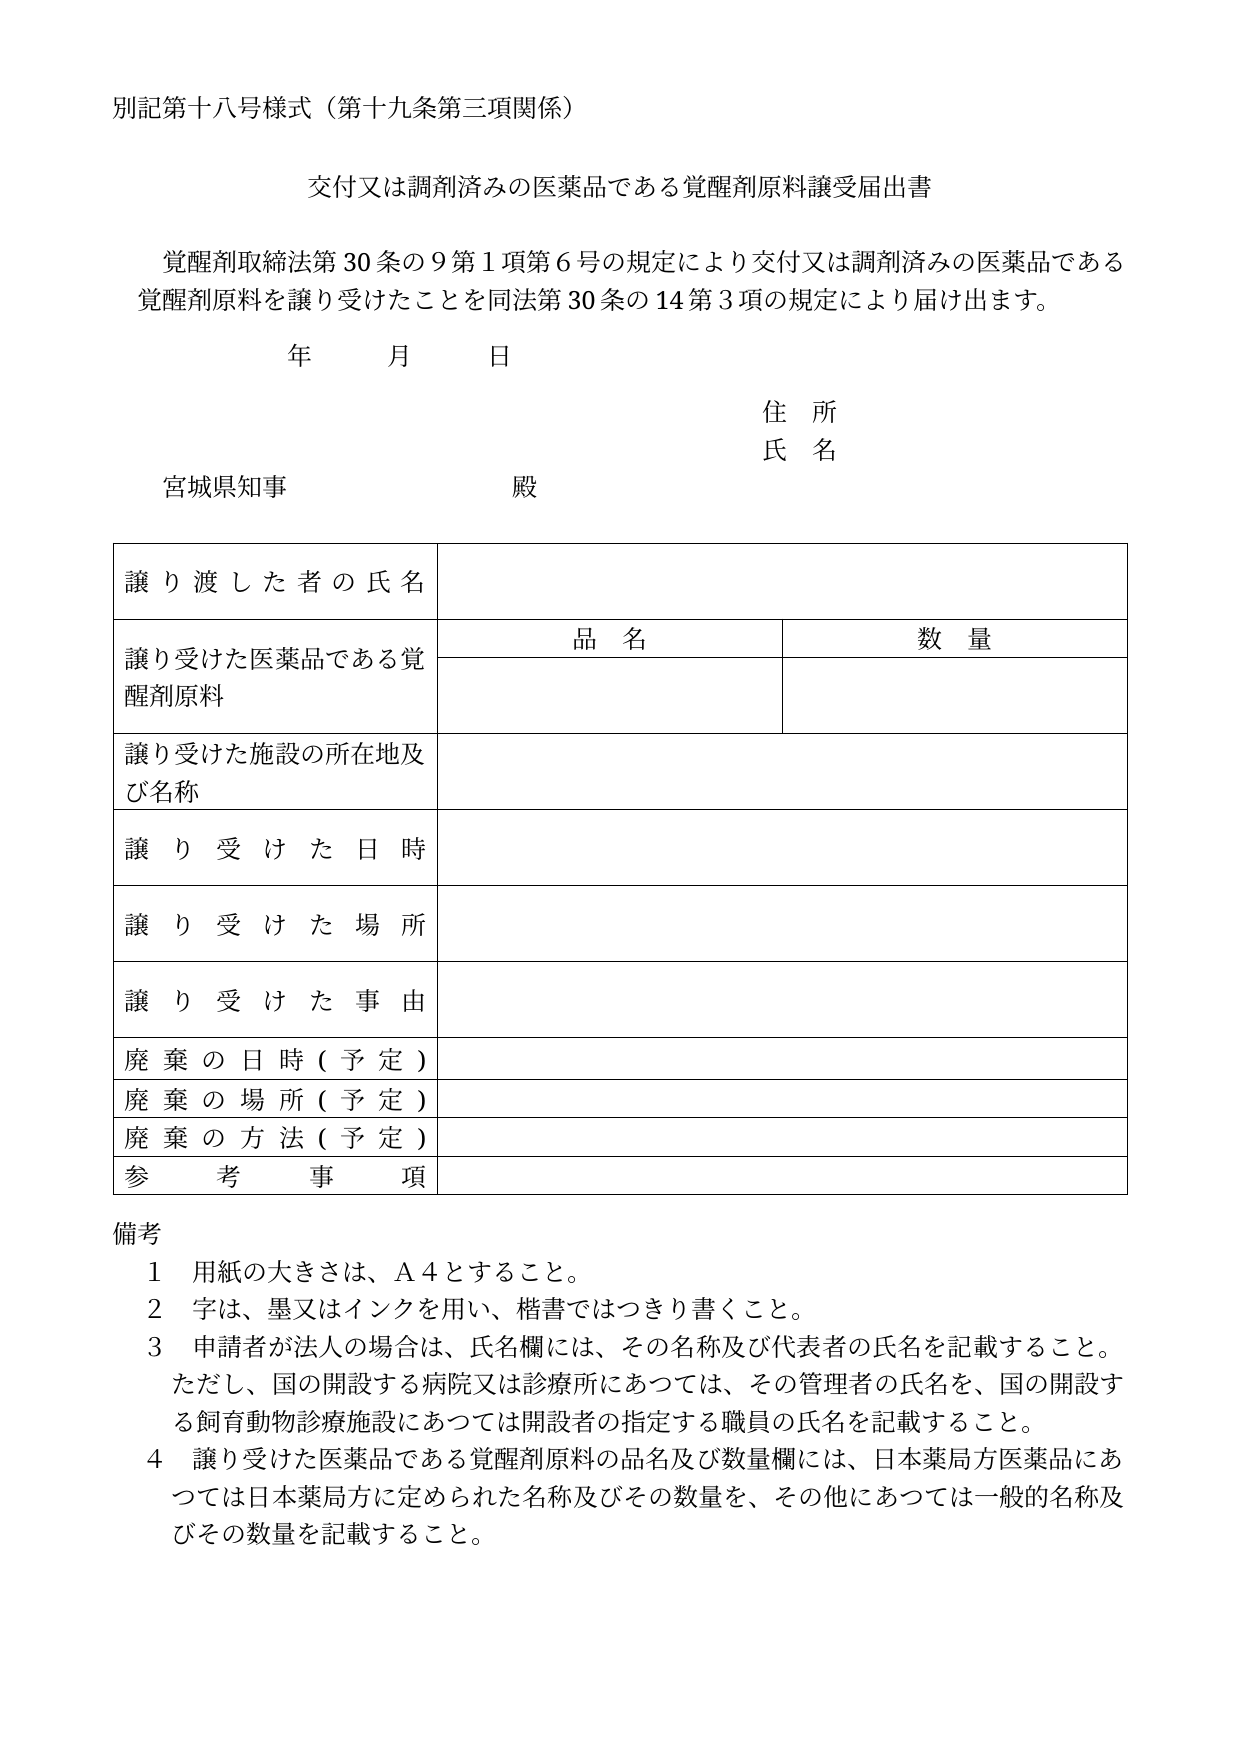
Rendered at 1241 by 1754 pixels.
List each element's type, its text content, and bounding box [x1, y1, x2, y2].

table_cell 品 名 [438, 620, 782, 657]
table_header 譲り渡した者の氏名 [114, 544, 437, 618]
table_cell 数 量 [783, 620, 1127, 657]
text ４ 譲り受けた医薬品である覚醒剤原料の品名及び数量欄には、日本薬局方医薬品にあつては日本薬局方に定められた名称及びその数量を、その他にあつては一般的名称及びその数量を記載すること。 [142, 1439, 1128, 1552]
text 年 月 日 [112, 336, 1128, 374]
table_cell [438, 1080, 1127, 1117]
table_cell [438, 1118, 1127, 1156]
text 宮城県知事 殿 [112, 467, 1128, 505]
table_cell [438, 658, 782, 733]
text 覚醒剤取締法第30条の９第１項第６号の規定により交付又は調剤済みの医薬品である覚醒剤原料を譲り受けたことを同法第30条の14第３項の規定により届け出ます。 [137, 242, 1128, 317]
table_cell 譲り受けた日時 [114, 810, 437, 885]
table_cell [438, 810, 1127, 885]
text 備考 [112, 1214, 1128, 1252]
table_cell 廃棄の方法(予定) [114, 1118, 437, 1156]
table_cell [783, 658, 1127, 733]
table_cell [438, 886, 1127, 961]
text 住 所 [762, 392, 1128, 430]
table_cell 廃棄の日時(予定) [114, 1038, 437, 1079]
text １ 用紙の大きさは、Ａ４とすること。 [142, 1252, 1128, 1289]
text 氏 名 [762, 430, 1128, 467]
text ２ 字は、墨又はインクを用い、楷書ではつきり書くこと。 [142, 1289, 1128, 1327]
text 交付又は調剤済みの医薬品である覚醒剤原料譲受届出書 [112, 167, 1128, 205]
table_cell [438, 962, 1127, 1037]
table_cell 譲り受けた場所 [114, 886, 437, 961]
table_cell [438, 734, 1127, 809]
table_cell 廃棄の場所(予定) [114, 1080, 437, 1117]
text ３ 申請者が法人の場合は、氏名欄には、その名称及び代表者の氏名を記載すること。ただし、国の開設する病院又は診療所にあつては、その管理者の氏名を、国の開設する飼育動物診療施設にあつては開設者の指定する職員の氏名を記載すること。 [142, 1327, 1128, 1439]
table_cell 譲り受けた医薬品である覚醒剤原料 [114, 620, 437, 733]
table_cell 譲り受けた事由 [114, 962, 437, 1037]
table_cell [438, 1157, 1127, 1194]
table_cell 参考事項 [114, 1157, 437, 1194]
table_header [438, 544, 1127, 618]
table_cell 譲り受けた施設の所在地及び名称 [114, 734, 437, 809]
table_cell [438, 1038, 1127, 1079]
